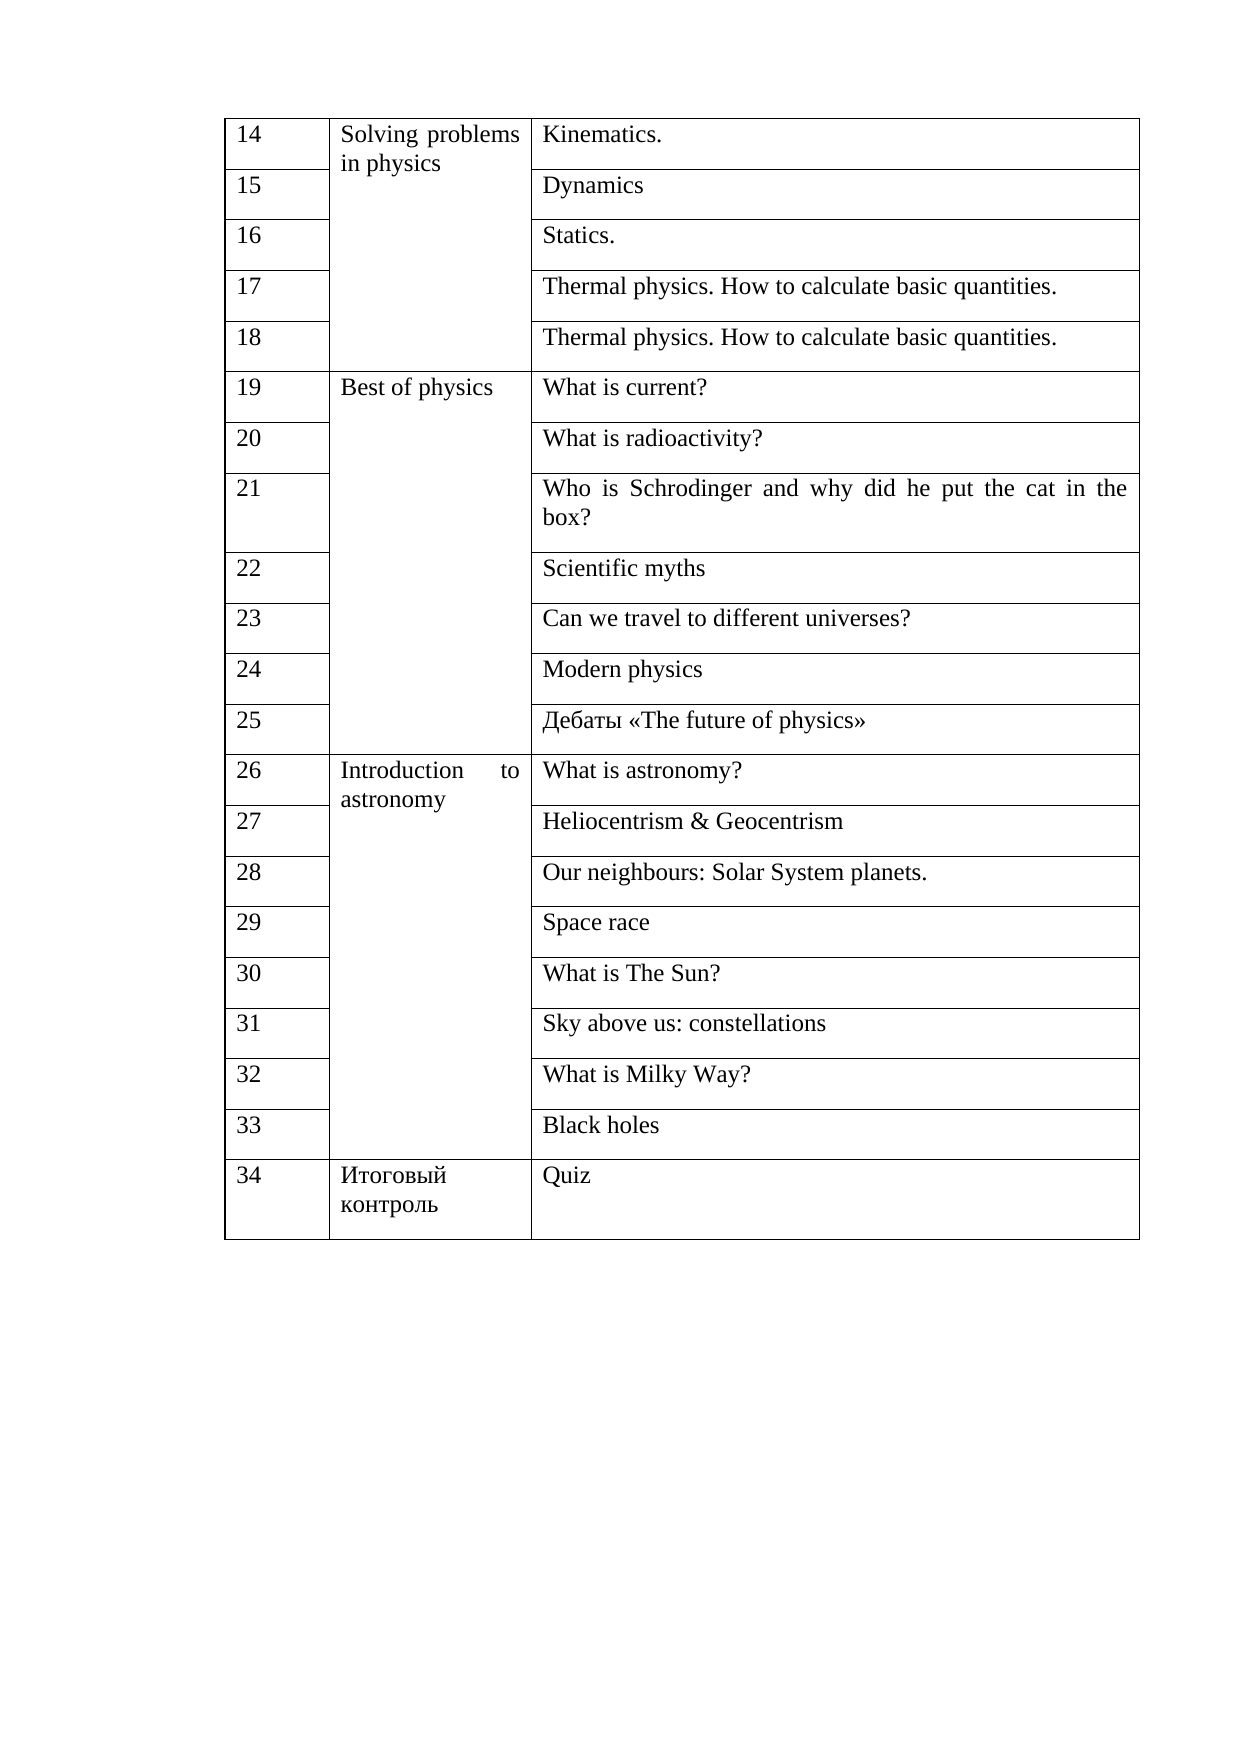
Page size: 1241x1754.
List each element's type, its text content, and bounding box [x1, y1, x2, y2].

table_cell Thermal physics. How to calculate basic quantities. [532, 322, 1139, 371]
table_cell Space race [532, 907, 1139, 957]
table_cell 22 [226, 553, 329, 602]
table_cell What is The Sun? [532, 958, 1139, 1007]
table_cell 14 [226, 119, 329, 169]
table_cell 16 [226, 220, 329, 270]
table_cell What is radioactivity? [532, 423, 1139, 472]
table_cell Who is Schrodinger and why did he put the cat in the box? [532, 474, 1139, 552]
table_cell 34 [226, 1160, 329, 1239]
table_cell What is current? [532, 372, 1139, 422]
table_cell 27 [226, 806, 329, 856]
table_cell 20 [226, 423, 329, 472]
table_cell Kinematics. [532, 119, 1139, 169]
table_cell 21 [226, 474, 329, 552]
table_cell Modern physics [532, 654, 1139, 704]
table_cell 19 [226, 372, 329, 422]
table_cell Solving problems in physics [330, 119, 531, 371]
table_cell Quiz [532, 1160, 1139, 1239]
table_cell Sky above us: constellations [532, 1009, 1139, 1058]
table_cell 32 [226, 1059, 329, 1109]
table_cell Dynamics [532, 170, 1139, 219]
table_cell Дебаты «The future of physics» [532, 705, 1139, 754]
table_cell Scientific myths [532, 553, 1139, 602]
table_cell Thermal physics. How to calculate basic quantities. [532, 271, 1139, 321]
table_cell 26 [226, 755, 329, 805]
table_cell Statics. [532, 220, 1139, 270]
table_cell Can we travel to different universes? [532, 604, 1139, 653]
table_cell What is astronomy? [532, 755, 1139, 805]
table_cell 31 [226, 1009, 329, 1058]
table_cell 18 [226, 322, 329, 371]
table_cell 29 [226, 907, 329, 957]
table_cell 33 [226, 1110, 329, 1159]
table_cell Black holes [532, 1110, 1139, 1159]
table_cell What is Milky Way? [532, 1059, 1139, 1109]
table_cell 30 [226, 958, 329, 1007]
table_cell 25 [226, 705, 329, 754]
table_cell 17 [226, 271, 329, 321]
table_cell Our neighbours: Solar System planets. [532, 857, 1139, 906]
table_cell 23 [226, 604, 329, 653]
table_cell 15 [226, 170, 329, 219]
table_cell Итоговый контроль [330, 1160, 531, 1239]
table_cell Heliocentrism & Geocentrism [532, 806, 1139, 856]
table_cell 24 [226, 654, 329, 704]
table_cell Introduction to astronomy [330, 755, 531, 1159]
table_cell 28 [226, 857, 329, 906]
table_cell Best of physics [330, 372, 531, 754]
